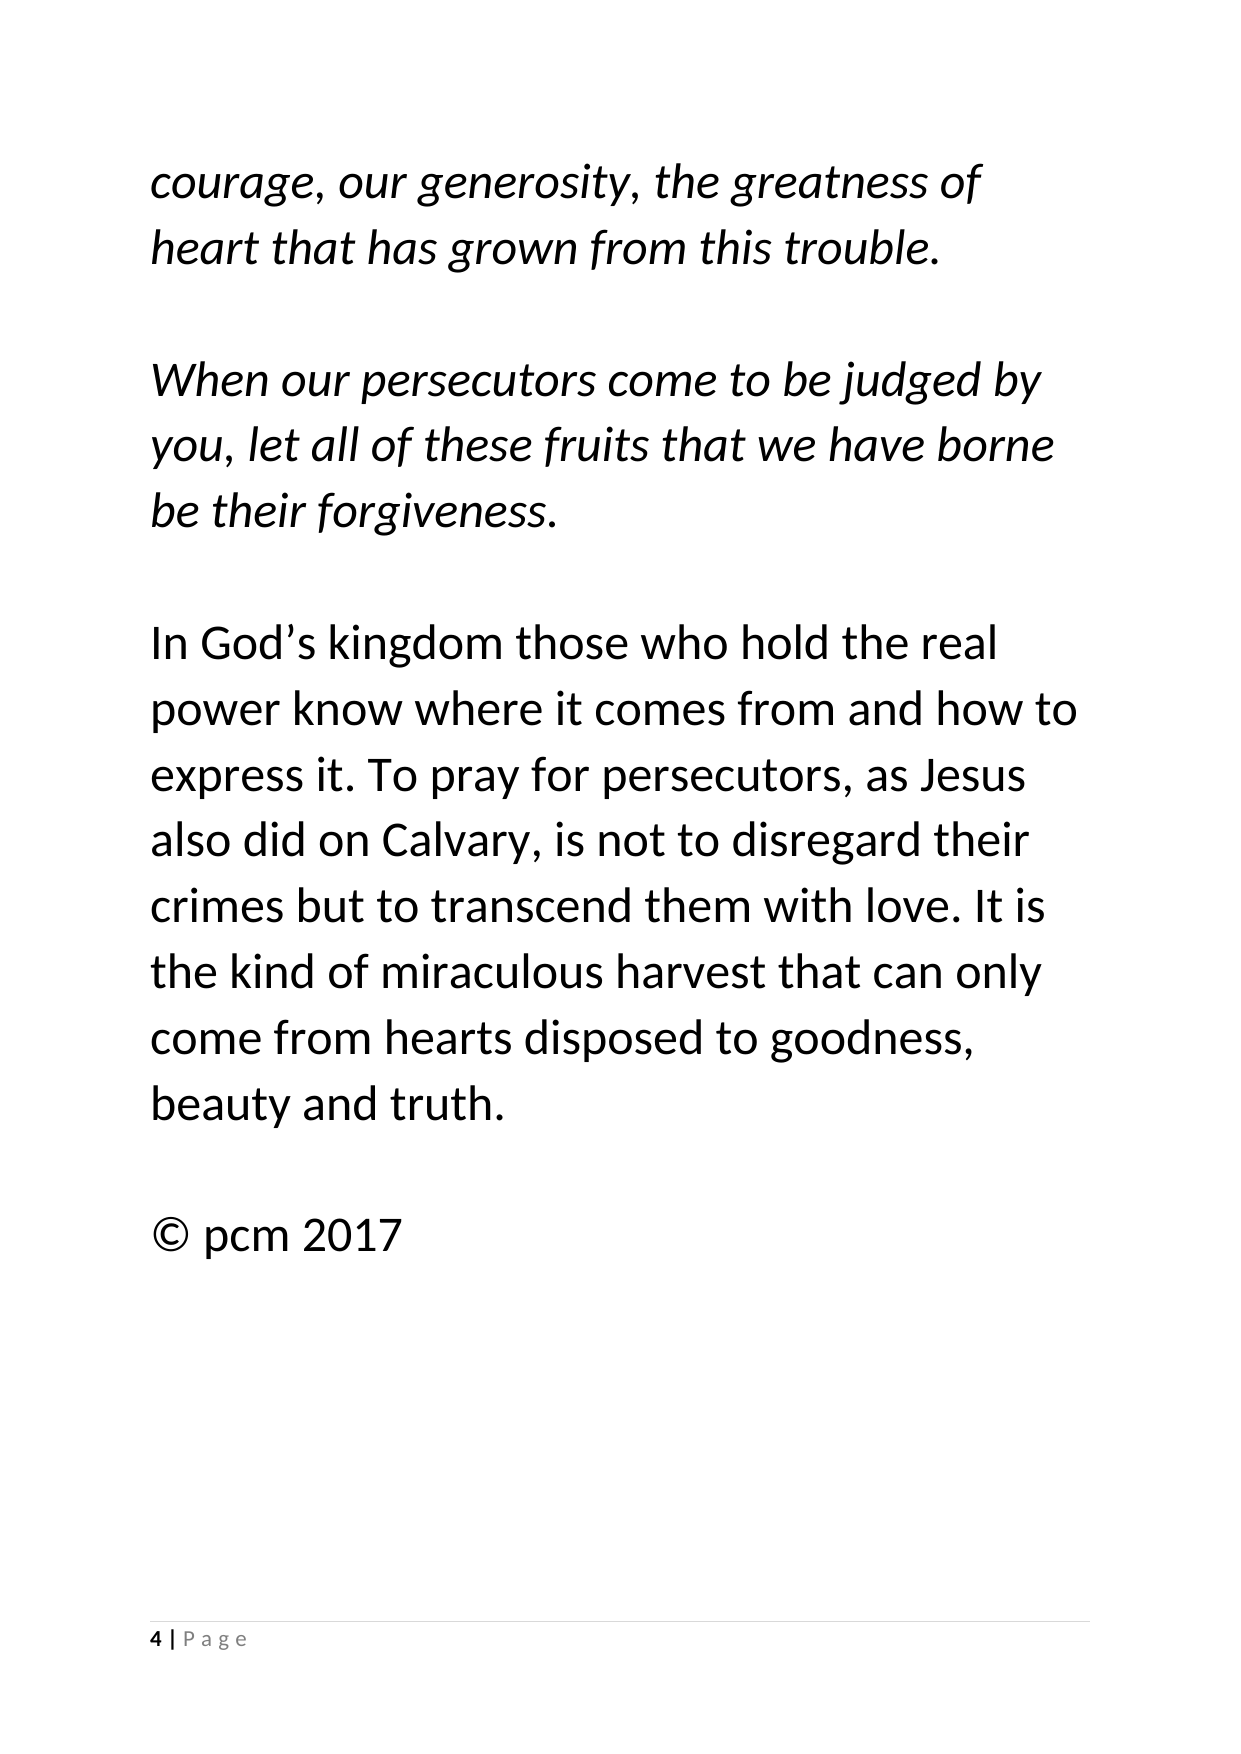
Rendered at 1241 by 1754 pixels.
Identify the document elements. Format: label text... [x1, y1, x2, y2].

text © pcm 2017 [150, 1203, 1090, 1264]
text When our persecutors come to be judged by you, let all of these fruits that we have borne be their forgiveness. [150, 347, 1090, 540]
text In God’s kingdom those who hold the real power know where it comes from and how to express it. To pray for persecutors, as Jesus also did on Calvary, is not to disregard their crimes but to transcend them with love. It is the kind of miraculous harvest that can only come from hearts disposed to goodness, beauty and truth. [150, 611, 1090, 1133]
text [150, 150, 1090, 277]
